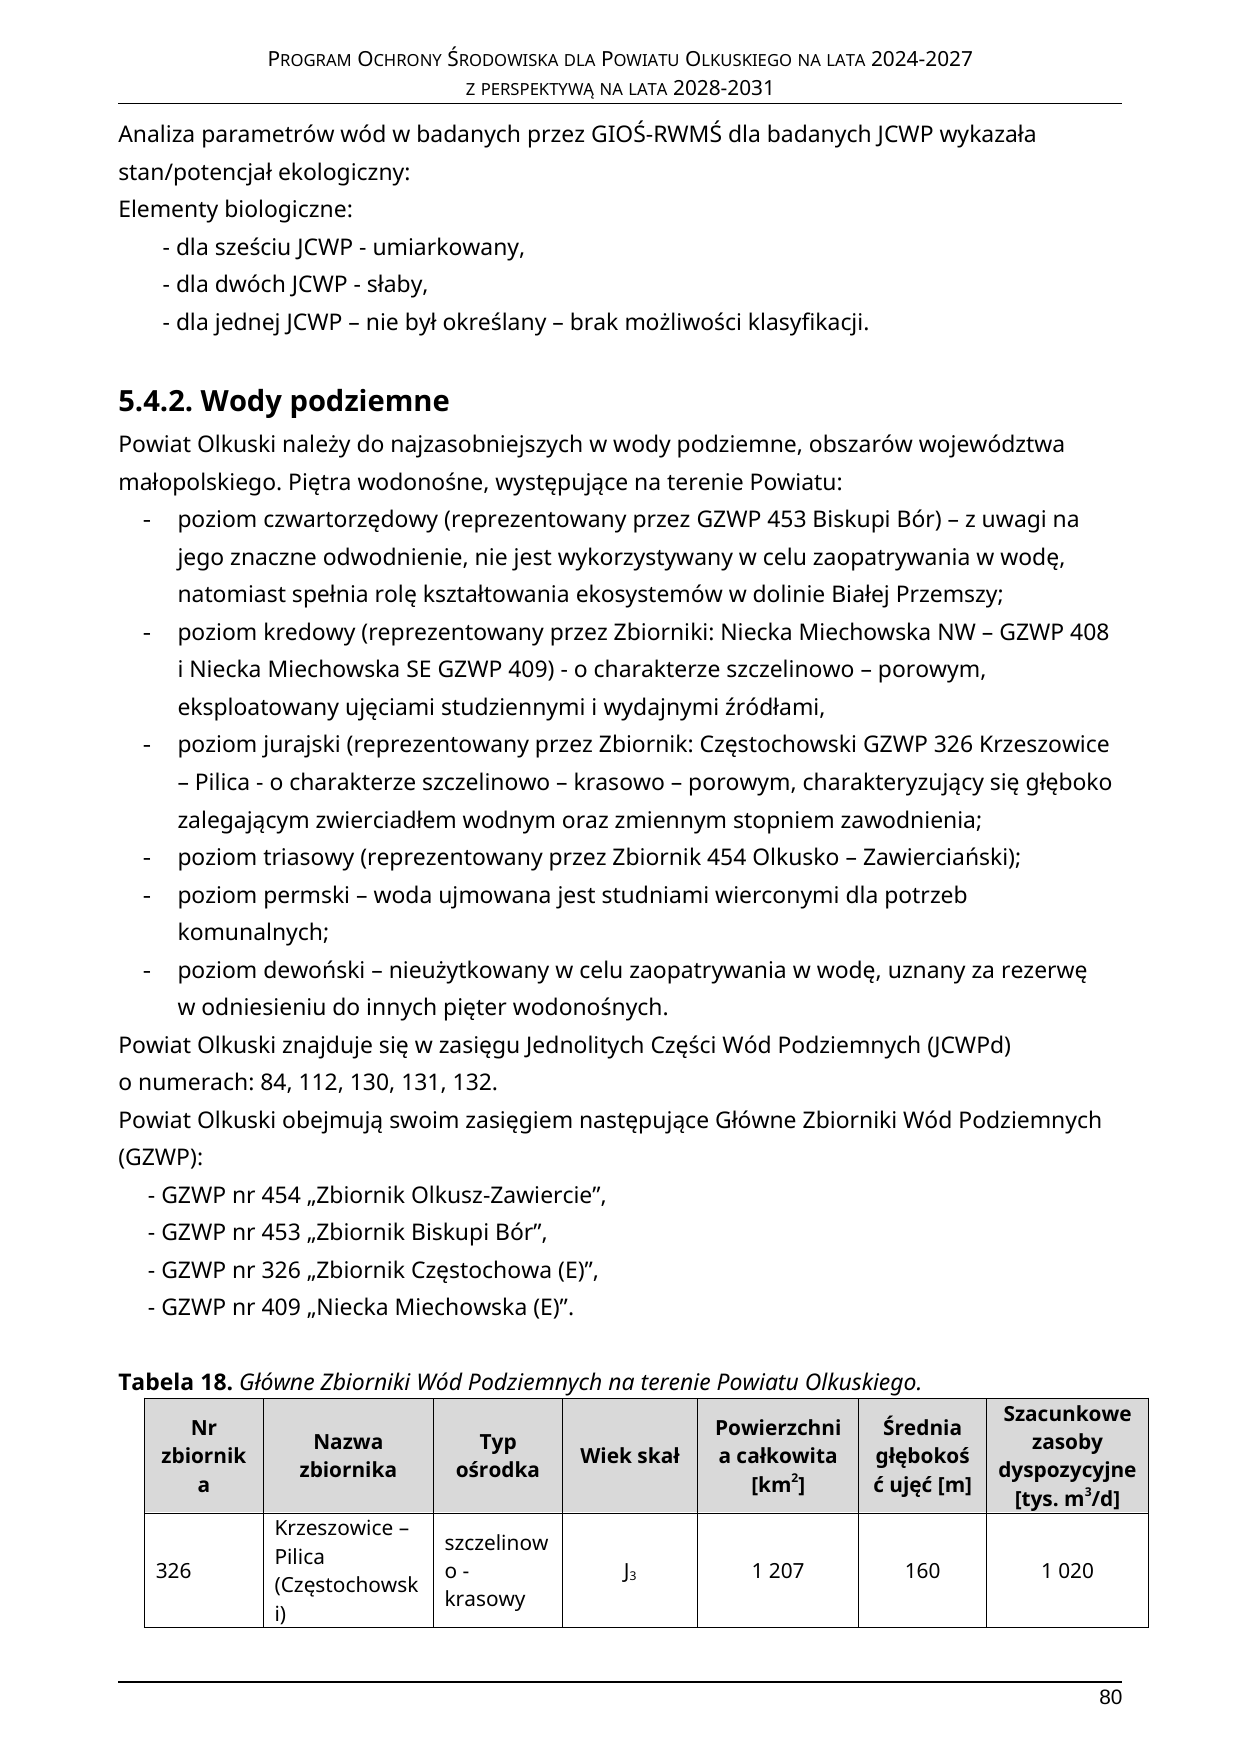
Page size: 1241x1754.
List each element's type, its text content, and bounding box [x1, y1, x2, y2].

list poziom dewoński – nieużytkowany w celu zaopatrywania w wodę, uznany za rezerwę w odniesieniu do innych pięter wodonośnych. [140, 954, 1122, 1023]
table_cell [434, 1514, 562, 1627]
list poziom permski – woda ujmowana jest studniami wierconymi dla potrzeb komunalnych; [140, 879, 1122, 947]
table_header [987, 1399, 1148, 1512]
list poziom czwartorzędowy (reprezentowany przez GZWP 453 Biskupi Bór) – z uwagi na jego znaczne odwodnienie, nie jest wykorzystywany w celu zaopatrywania w wodę, natomiast spełnia rolę kształtowania ekosystemów w dolinie Białej Przemszy; [140, 503, 1122, 609]
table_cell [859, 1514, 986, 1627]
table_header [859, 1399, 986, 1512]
text - dla sześciu JCWP - umiarkowany, [162, 231, 1122, 262]
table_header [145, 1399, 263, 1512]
text Powiat Olkuski obejmują swoim zasięgiem następujące Główne Zbiorniki Wód Podziemnych (GZWP): [118, 1104, 1122, 1173]
text - GZWP nr 326 „Zbiornik Częstochowa (E)”, [148, 1254, 1122, 1285]
list poziom kredowy (reprezentowany przez Zbiorniki: Niecka Miechowska NW – GZWP 408 i Niecka Miechowska SE GZWP 409) - o charakterze szczelinowo – porowym, eksploatowany ujęciami studziennymi i wydajnymi źródłami, [140, 616, 1122, 722]
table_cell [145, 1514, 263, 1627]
text Elementy biologiczne: [118, 193, 1122, 224]
text - dla jednej JCWP – nie był określany – brak możliwości klasyfikacji. [162, 306, 1122, 337]
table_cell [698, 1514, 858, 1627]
text - GZWP nr 453 „Zbiornik Biskupi Bór”, [148, 1216, 1122, 1248]
text Tabela 18. Główne Zbiorniki Wód Podziemnych na terenie Powiatu Olkuskiego. [118, 1366, 1122, 1398]
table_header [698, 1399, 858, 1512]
subtitle 5.4.2. Wody podziemne [118, 381, 1122, 420]
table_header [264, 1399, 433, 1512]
text - GZWP nr 409 „Niecka Miechowska (E)”. [148, 1291, 1122, 1323]
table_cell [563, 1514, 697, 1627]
text Powiat Olkuski znajduje się w zasięgu Jednolitych Części Wód Podziemnych (JCWPd) o numerach: 84, 112, 130, 131, 132. [118, 1029, 1122, 1098]
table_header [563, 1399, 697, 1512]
text - GZWP nr 454 „Zbiornik Olkusz-Zawiercie”, [148, 1179, 1122, 1210]
text Analiza parametrów wód w badanych przez GIOŚ-RWMŚ dla badanych JCWP wykazała stan/potencjał ekologiczny: [118, 118, 1122, 187]
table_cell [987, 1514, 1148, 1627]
text - dla dwóch JCWP - słaby, [162, 268, 1122, 299]
text Powiat Olkuski należy do najzasobniejszych w wody podziemne, obszarów województwa małopolskiego. Piętra wodonośne, występujące na terenie Powiatu: [118, 428, 1122, 497]
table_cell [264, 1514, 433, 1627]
list poziom triasowy (reprezentowany przez Zbiornik 454 Olkusko – Zawierciański); [140, 841, 1122, 872]
list poziom jurajski (reprezentowany przez Zbiornik: Częstochowski GZWP 326 Krzeszowice – Pilica - o charakterze szczelinowo – krasowo – porowym, charakteryzujący się głęboko zalegającym zwierciadłem wodnym oraz zmiennym stopniem zawodnienia; [140, 728, 1122, 835]
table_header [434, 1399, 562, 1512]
